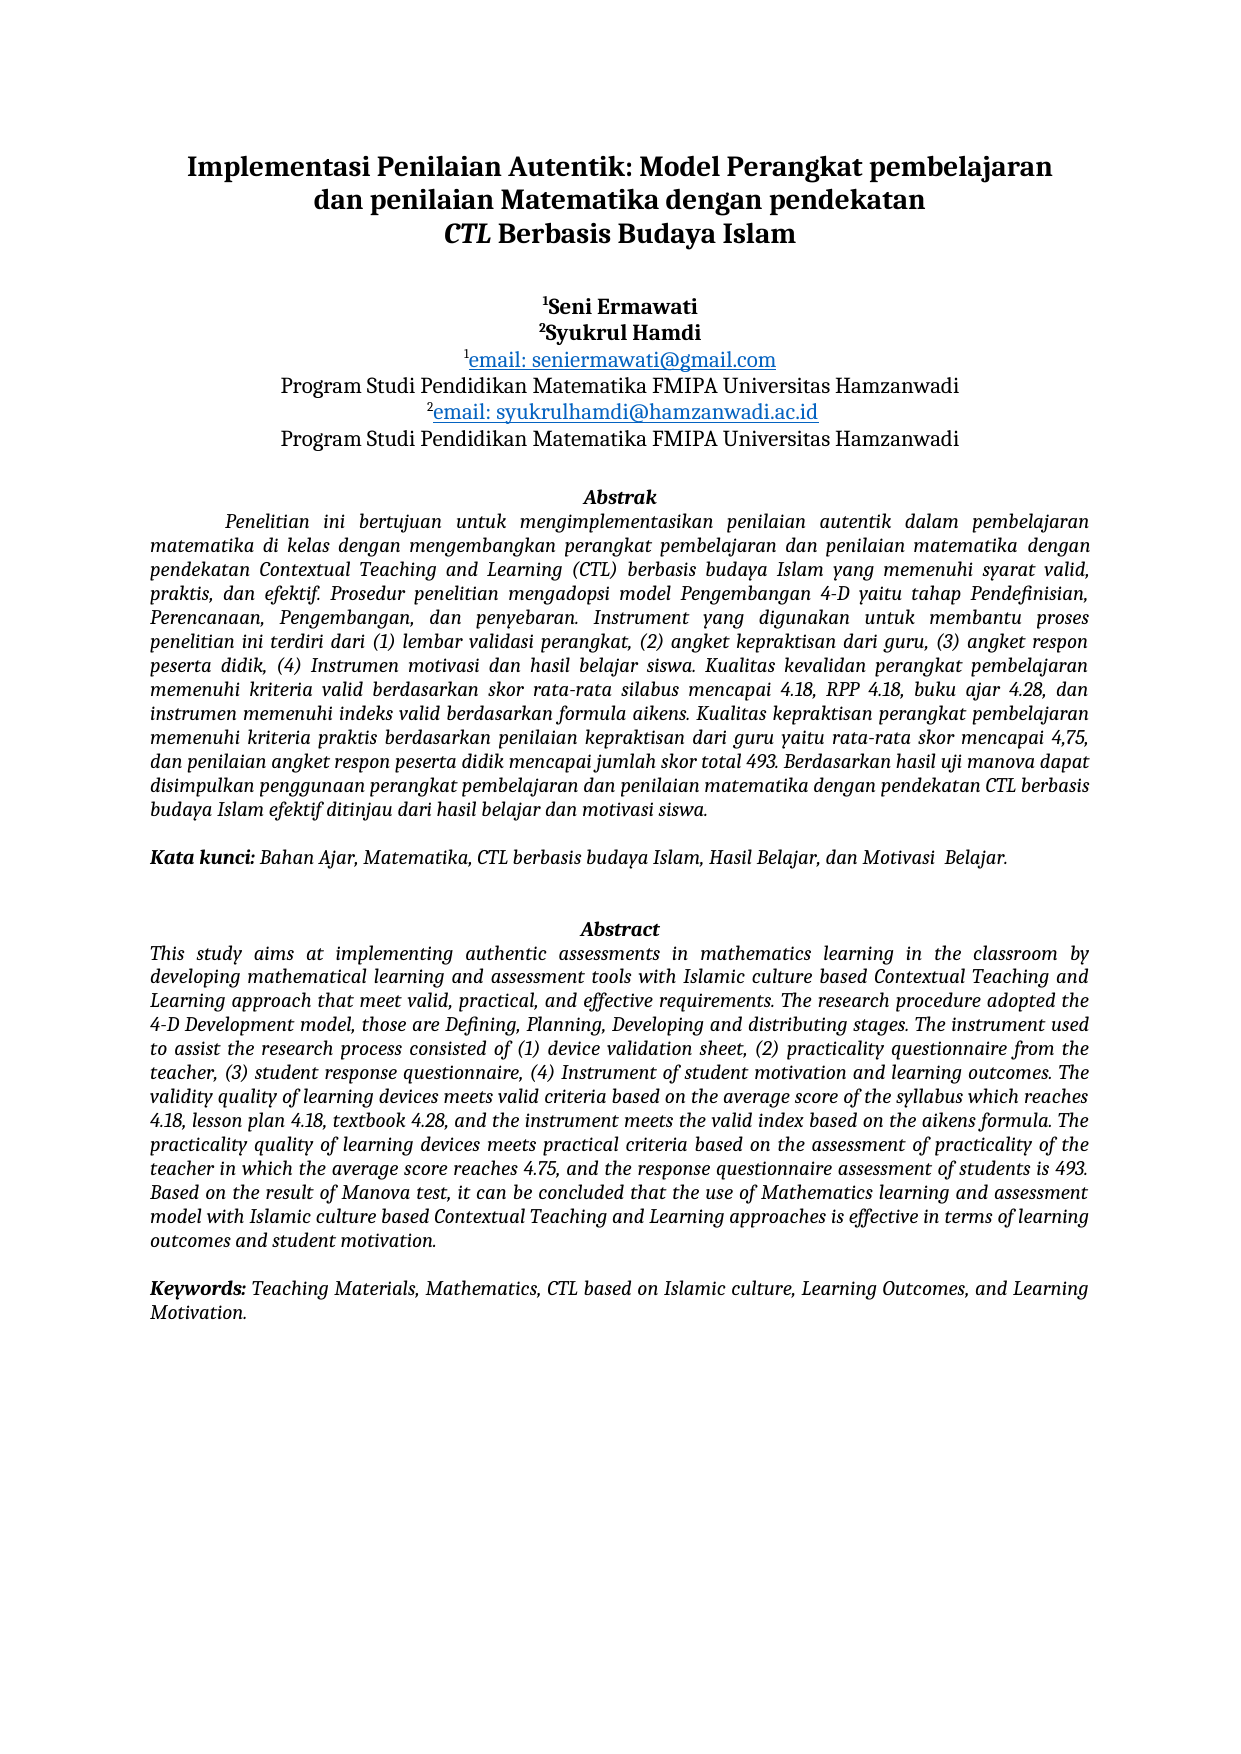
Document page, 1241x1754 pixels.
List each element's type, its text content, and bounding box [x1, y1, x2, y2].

text Keywords: Teaching Materials, Mathematics, CTL based on Islamic culture, Learning Outcomes, and Learning Motivation. [150, 1277, 1090, 1324]
text Penelitian ini bertujuan untuk mengimplementasikan penilaian autentik dalam pembelajaran matematika di kelas dengan mengembangkan perangkat pembelajaran dan penilaian matematika dengan pendekatan Contextual Teaching and Learning (CTL) berbasis budaya Islam yang memenuhi syarat valid, praktis, dan efektif. Prosedur penelitian mengadopsi model Pengembangan 4-D yaitu tahap Pendefinisian, Perencanaan, Pengembangan, dan penyebaran. Instrument yang digunakan untuk membantu proses penelitian ini terdiri dari (1) lembar validasi perangkat, (2) angket kepraktisan dari guru, (3) angket respon peserta didik, (4) Instrumen motivasi dan hasil belajar siswa. Kualitas kevalidan perangkat pembelajaran memenuhi kriteria valid berdasarkan skor rata-rata silabus mencapai 4.18, RPP 4.18, buku ajar 4.28, dan instrumen memenuhi indeks valid berdasarkan formula aikens. Kualitas kepraktisan perangkat pembelajaran memenuhi kriteria praktis berdasarkan penilaian kepraktisan dari guru yaitu rata-rata skor mencapai 4,75, dan penilaian angket respon peserta didik mencapai jumlah skor total 493. Berdasarkan hasil uji manova dapat disimpulkan penggunaan perangkat pembelajaran dan penilaian matematika dengan pendekatan CTL berbasis budaya Islam efektif ditinjau dari hasil belajar dan motivasi siswa. [150, 510, 1090, 821]
text 1email: seniermawati@gmail.com [150, 346, 1090, 373]
text This study aims at implementing authentic assessments in mathematics learning in the classroom by developing mathematical learning and assessment tools with Islamic culture based Contextual Teaching and Learning approach that meet valid, practical, and effective requirements. The research procedure adopted the 4-D Development model, those are Defining, Planning, Developing and distributing stages. The instrument used to assist the research process consisted of (1) device validation sheet, (2) practicality questionnaire from the teacher, (3) student response questionnaire, (4) Instrument of student motivation and learning outcomes. The validity quality of learning devices meets valid criteria based on the average score of the syllabus which reaches 4.18, lesson plan 4.18, textbook 4.28, and the instrument meets the valid index based on the aikens formula. The practicality quality of learning devices meets practical criteria based on the assessment of practicality of the teacher in which the average score reaches 4.75, and the response questionnaire assessment of students is 493. Based on the result of Manova test, it can be concluded that the use of Mathematics learning and assessment model with Islamic culture based Contextual Teaching and Learning approaches is effective in terms of learning outcomes and student motivation. [150, 941, 1090, 1253]
text Program Studi Pendidikan Matematika FMIPA Universitas Hamzanwadi [150, 373, 1090, 399]
text Implementasi Penilaian Autentik: Model Perangkat pembelajaran [150, 150, 1090, 183]
text dan penilaian Matematika dengan pendekatan [150, 183, 1090, 217]
text Kata kunci: Bahan Ajar, Matematika, CTL berbasis budaya Islam, Hasil Belajar, dan Motivasi Belajar. [150, 845, 1090, 869]
text Abstract [150, 917, 1090, 941]
text Abstrak [150, 486, 1090, 510]
text CTL Berbasis Budaya Islam [150, 217, 1090, 251]
text 1Seni Ermawati [150, 294, 1090, 320]
text 2email: syukrulhamdi@hamzanwadi.ac.id [150, 399, 1090, 426]
text 2Syukrul Hamdi [150, 320, 1090, 346]
text Program Studi Pendidikan Matematika FMIPA Universitas Hamzanwadi [150, 426, 1090, 452]
